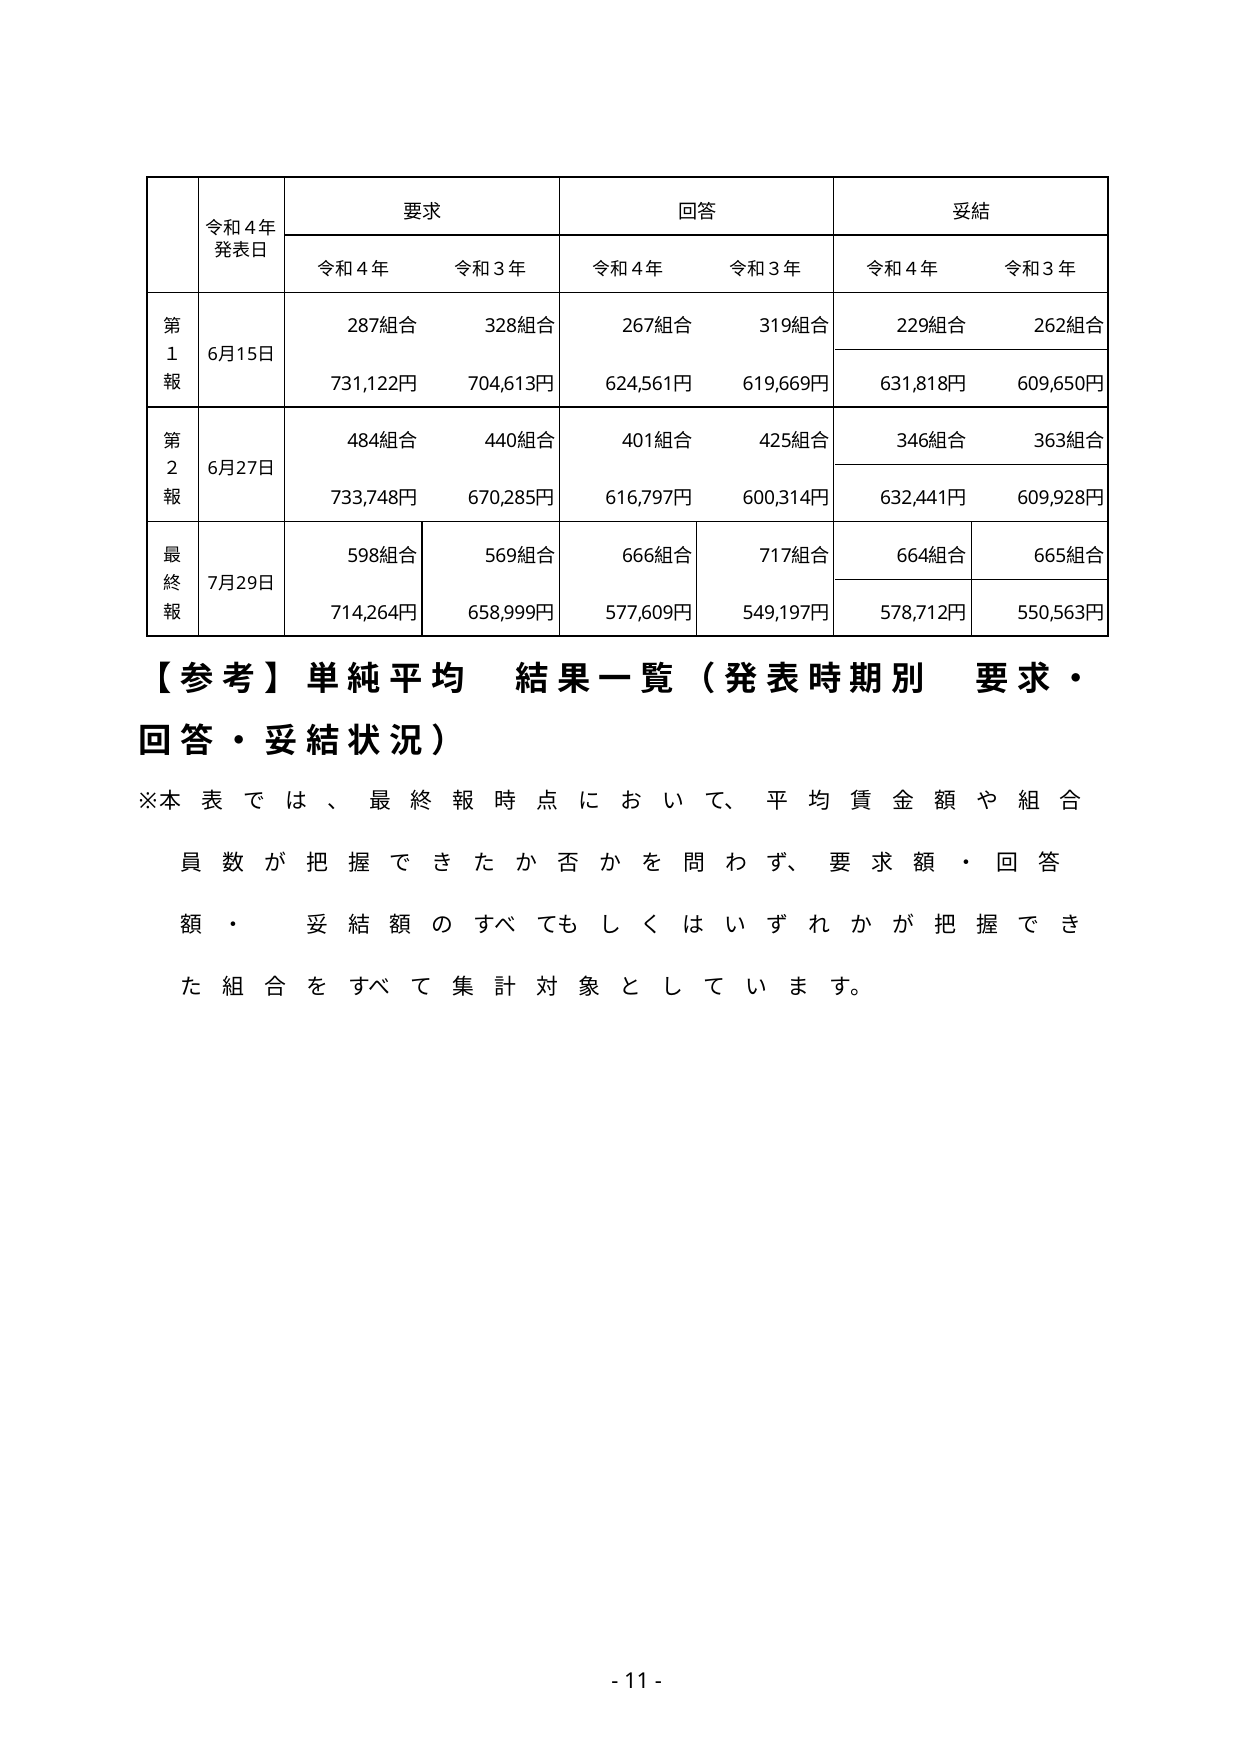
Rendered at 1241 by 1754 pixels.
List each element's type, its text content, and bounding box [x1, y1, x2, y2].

text ※本表では、最終報時点において、平均賃金額や組合員数が把握できたか否かを問わず、要求額・回答額・ 妥結額のすべてもしくはいずれかが把握できた組合をすべて集計対象としています。 [138, 768, 1102, 1016]
text 【参考】単純平均 結果一覧（発表時期別 要求・回答・妥結状況） [138, 119, 1102, 768]
